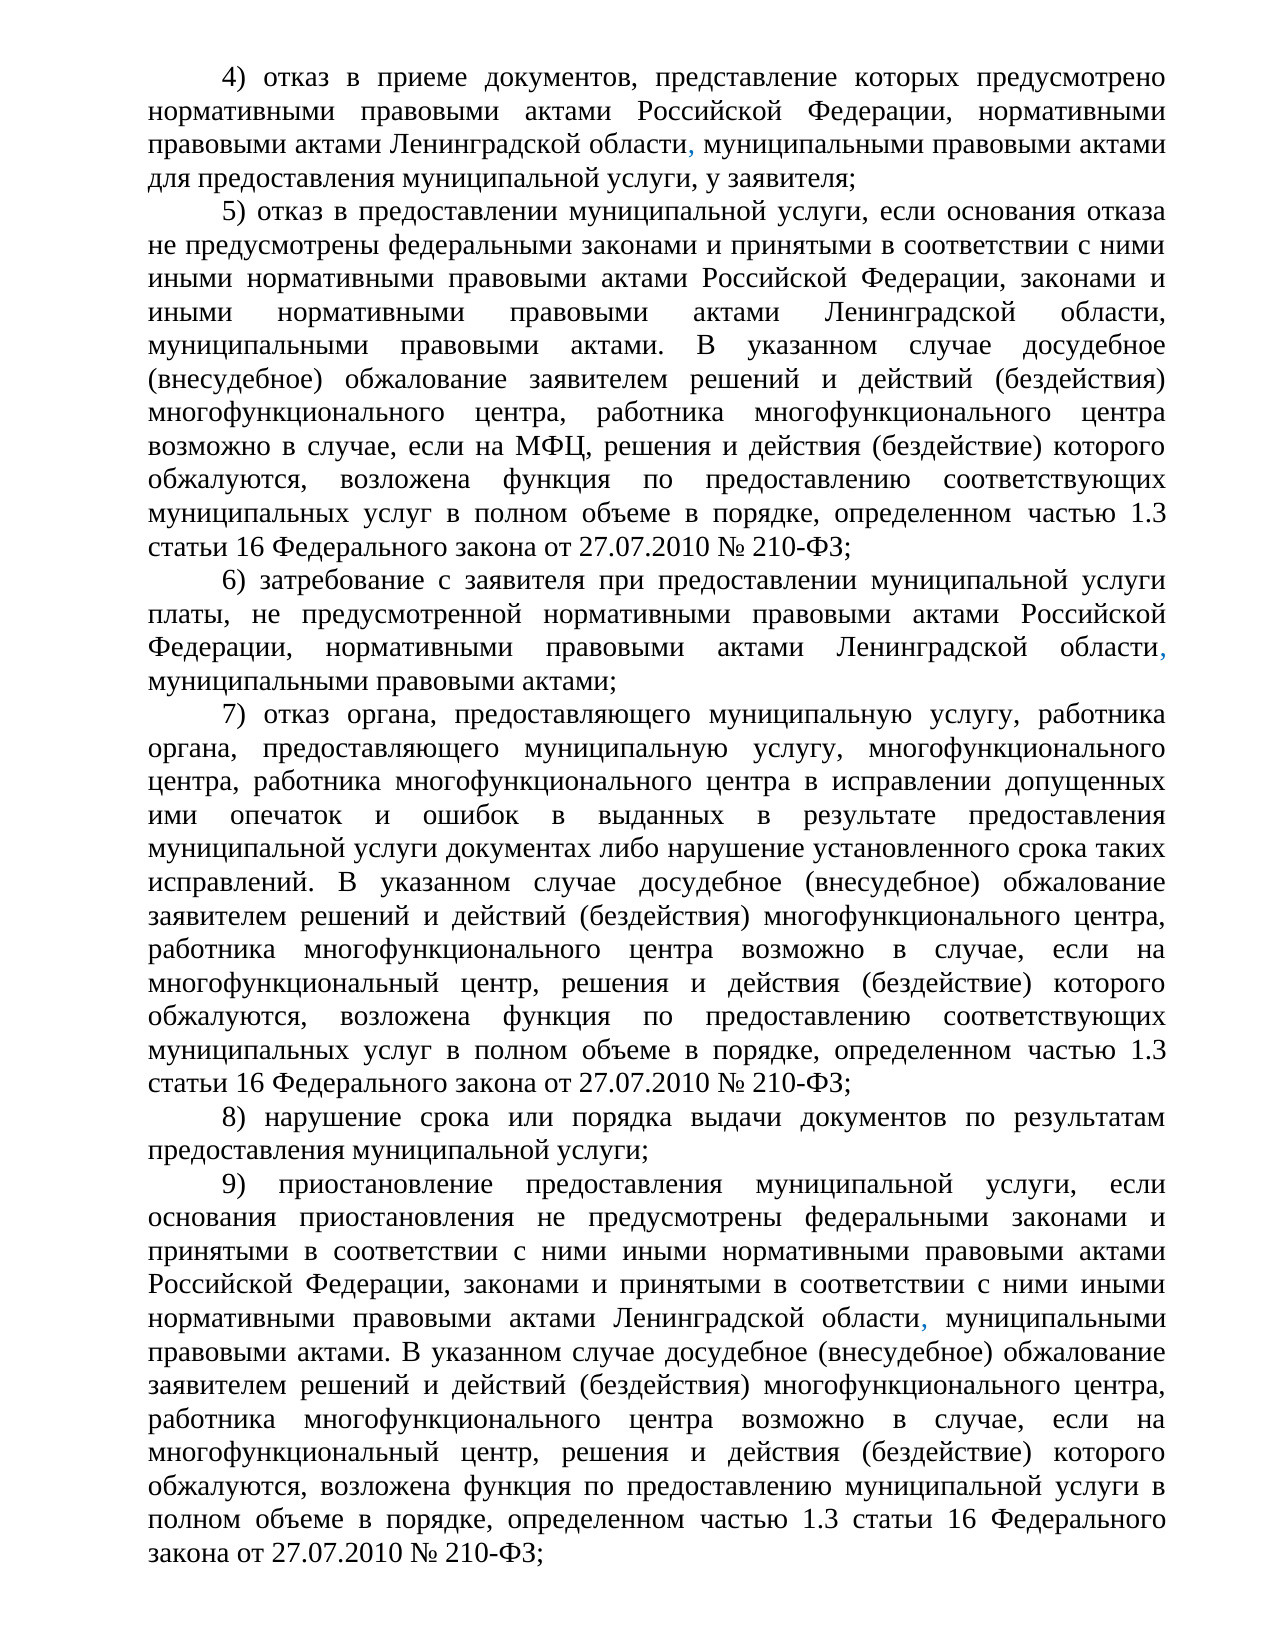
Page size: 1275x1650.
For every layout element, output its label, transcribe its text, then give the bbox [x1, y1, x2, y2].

text 6) затребование с заявителя при предоставлении муниципальной услуги платы, не предусмотренной нормативными правовыми актами Российской Федерации, нормативными правовыми актами Ленинградской области, муниципальными правовыми актами; [148, 562, 1167, 696]
text 4) отказ в приеме документов, представление которых предусмотрено нормативными правовыми актами Российской Федерации, нормативными правовыми актами Ленинградской области, муниципальными правовыми актами для предоставления муниципальной услуги, у заявителя; [148, 59, 1167, 193]
text 8) нарушение срока или порядка выдачи документов по результатам предоставления муниципальной услуги; [148, 1099, 1167, 1166]
text 5) отказ в предоставлении муниципальной услуги, если основания отказа не предусмотрены федеральными законами и принятыми в соответствии с ними иными нормативными правовыми актами Российской Федерации, законами и иными нормативными правовыми актами Ленинградской области, муниципальными правовыми актами. В указанном случае досудебное (внесудебное) обжалование заявителем решений и действий (бездействия) многофункционального центра, работника многофункционального центра возможно в случае, если на МФЦ, решения и действия (бездействие) которого обжалуются, возложена функция по предоставлению соответствующих муниципальных услуг в полном объеме в порядке, определенном частью 1.3 статьи 16 Федерального закона от 27.07.2010 № 210-ФЗ; [148, 193, 1167, 562]
text 9) приостановление предоставления муниципальной услуги, если основания приостановления не предусмотрены федеральными законами и принятыми в соответствии с ними иными нормативными правовыми актами Российской Федерации, законами и принятыми в соответствии с ними иными нормативными правовыми актами Ленинградской области, муниципальными правовыми актами. В указанном случае досудебное (внесудебное) обжалование заявителем решений и действий (бездействия) многофункционального центра, работника многофункционального центра возможно в случае, если на многофункциональный центр, решения и действия (бездействие) которого обжалуются, возложена функция по предоставлению муниципальной услуги в полном объеме в порядке, определенном частью 1.3 статьи 16 Федерального закона от 27.07.2010 № 210-ФЗ; [148, 1166, 1167, 1568]
text 7) отказ органа, предоставляющего муниципальную услугу, работника органа, предоставляющего муниципальную услугу, многофункционального центра, работника многофункционального центра в исправлении допущенных ими опечаток и ошибок в выданных в результате предоставления муниципальной услуги документах либо нарушение установленного срока таких исправлений. В указанном случае досудебное (внесудебное) обжалование заявителем решений и действий (бездействия) многофункционального центра, работника многофункционального центра возможно в случае, если на многофункциональный центр, решения и действия (бездействие) которого обжалуются, возложена функция по предоставлению соответствующих муниципальных услуг в полном объеме в порядке, определенном частью 1.3 статьи 16 Федерального закона от 27.07.2010 № 210-ФЗ; [148, 696, 1167, 1099]
